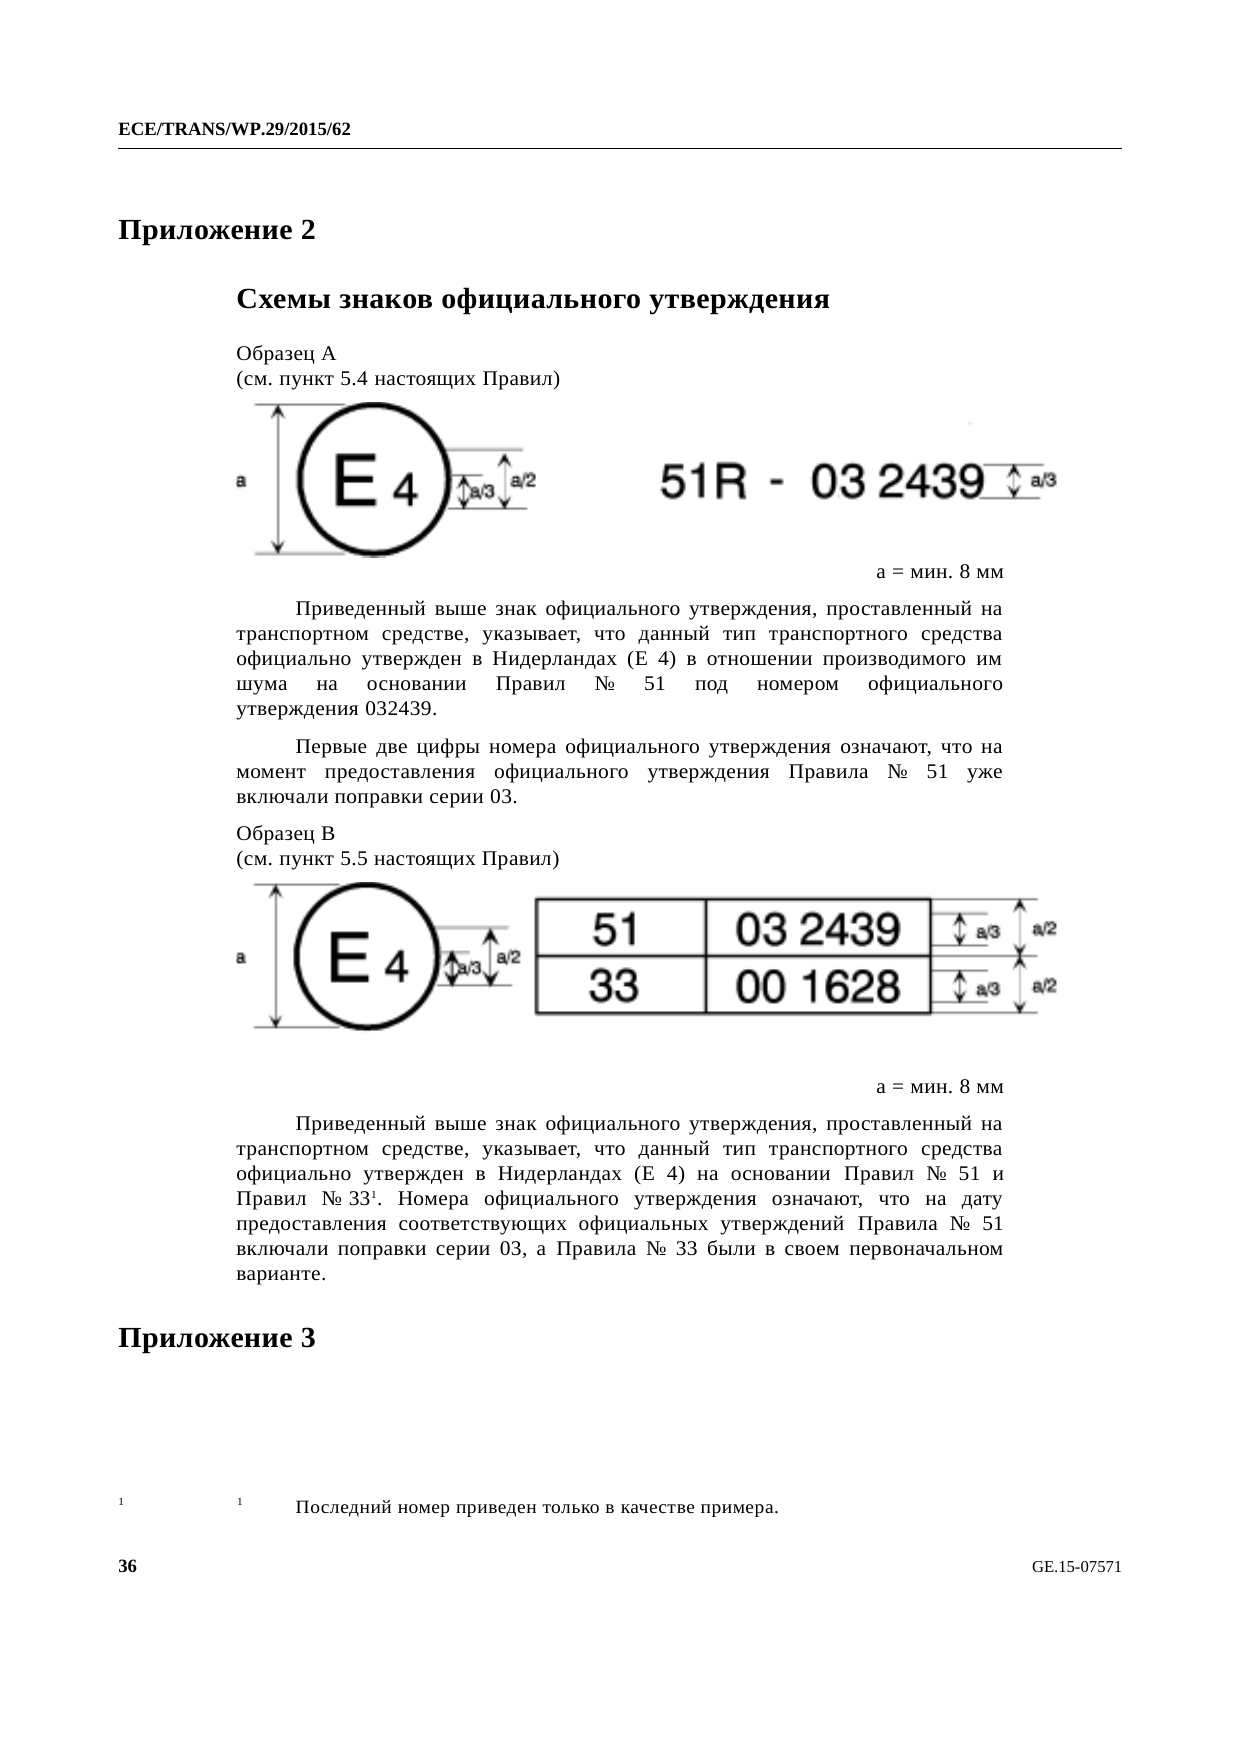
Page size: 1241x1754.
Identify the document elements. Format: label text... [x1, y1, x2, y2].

picture [236, 402, 1061, 558]
text a = мин. 8 мм [236, 1073, 1004, 1098]
text Приложение 2 [118, 215, 1004, 246]
text Приведенный выше знак официального утверждения, проставленный на транспортном средстве, указывает, что данный тип транспортного средства официально утвержден в Нидерландах (E 4) на основании Правил № 51 и Правил № 331. Номера официального утверждения означают, что на дату предоставления соответствующих официальных утверждений Правила № 51 включали поправки серии 03, а Правила № 33 были в своем первоначальном варианте. [236, 1110, 1004, 1285]
text Приложение 3 [118, 1323, 1004, 1354]
text Схемы знаков официального утверждения [118, 283, 1004, 315]
text Первые две цифры номера официального утверждения означают, что на момент предоставления официального утверждения Правила № 51 уже включали поправки серии 03. [236, 733, 1004, 808]
text Образец A (см. пункт 5.4 настоящих Правил) [236, 340, 1004, 390]
text Приведенный выше знак официального утверждения, проставленный на транспортном средстве, указывает, что данный тип транспортного средства официально утвержден в Нидерландах (E 4) в отношении производимого им шума на основании Правил № 51 под номером официального утверждения 032439. [236, 595, 1004, 720]
picture [236, 882, 1061, 1073]
text Образец B (см. пункт 5.5 настоящих Правил) [236, 820, 1004, 870]
text a = мин. 8 мм [236, 558, 1004, 583]
